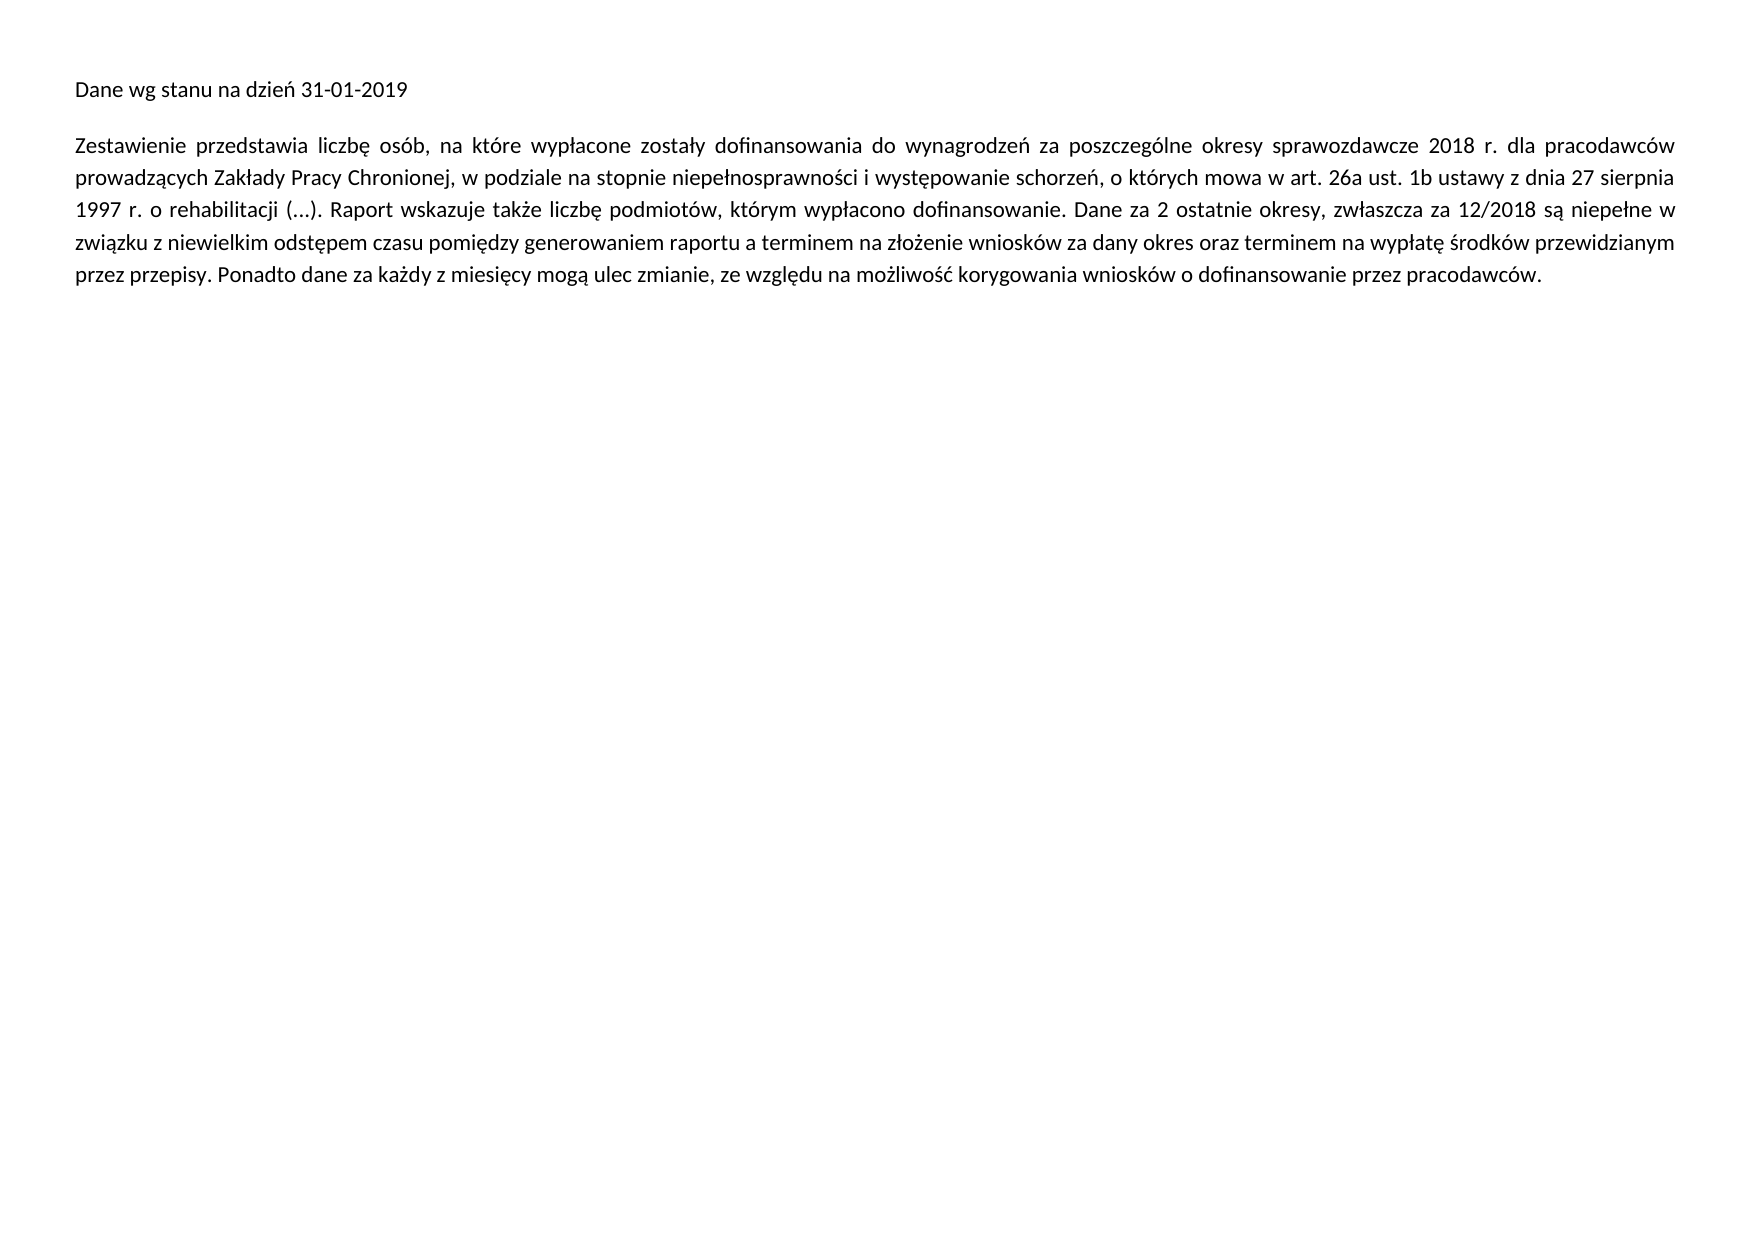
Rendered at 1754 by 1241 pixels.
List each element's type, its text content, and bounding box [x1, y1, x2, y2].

text Dane wg stanu na dzień 31-01-2019 [75, 75, 1679, 103]
text Zestawienie przedstawia liczbę osób, na które wypłacone zostały dofinansowania do wynagrodzeń za poszczególne okresy sprawozdawcze 2018 r. dla pracodawców prowadzących Zakłady Pracy Chronionej, w podziale na stopnie niepełnosprawności i występowanie schorzeń, o których mowa w art. 26a ust. 1b ustawy z dnia 27 sierpnia 1997 r. o rehabilitacji (...). Raport wskazuje także liczbę podmiotów, którym wypłacono dofinansowanie. Dane za 2 ostatnie okresy, zwłaszcza za 12/2018 są niepełne w związku z niewielkim odstępem czasu pomiędzy generowaniem raportu a terminem na złożenie wniosków za dany okres oraz terminem na wypłatę środków przewidzianym przez przepisy. Ponadto dane za każdy z miesięcy mogą ulec zmianie, ze względu na możliwość korygowania wniosków o dofinansowanie przez pracodawców. [75, 131, 1679, 288]
